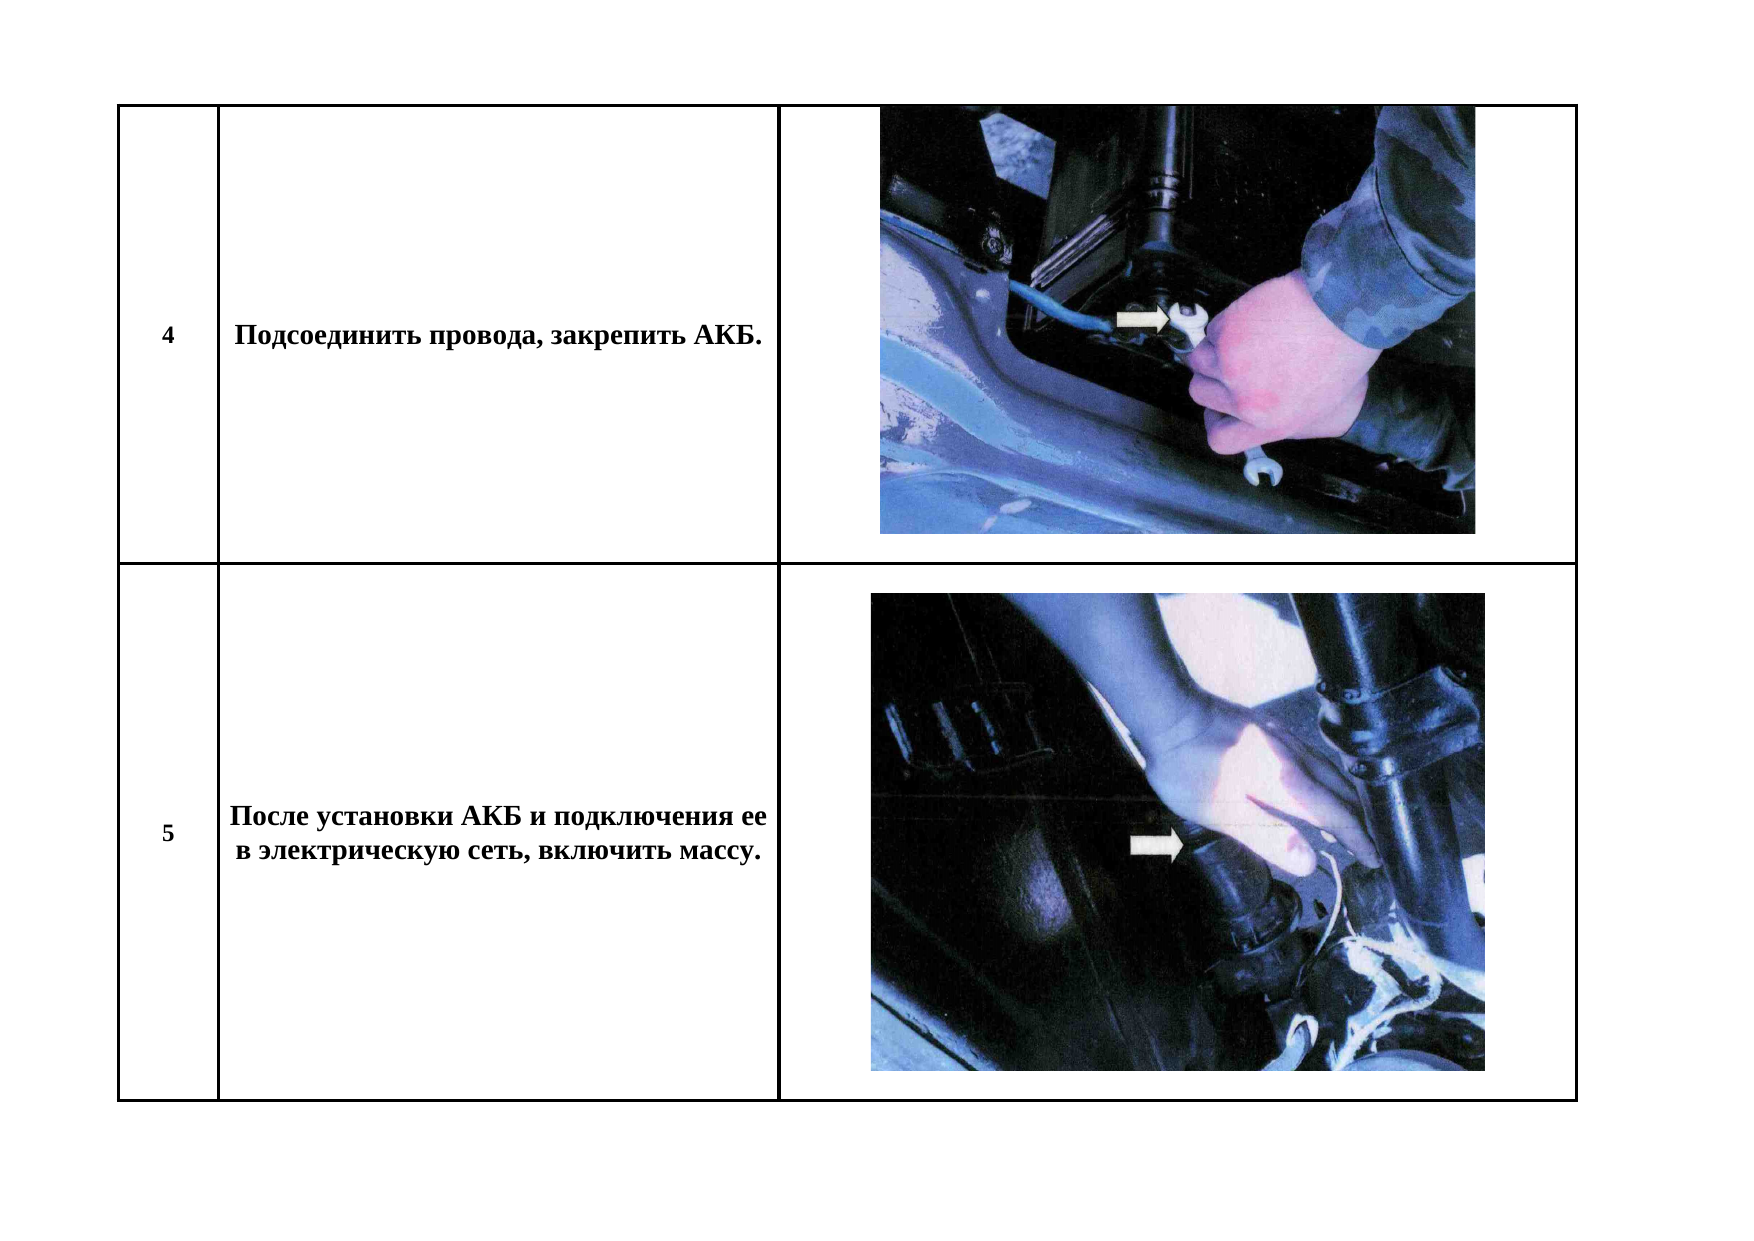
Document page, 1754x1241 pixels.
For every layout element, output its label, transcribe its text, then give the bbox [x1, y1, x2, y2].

table_cell После установки АКБ и подключения ее в электрическую сеть, включить массу. [220, 565, 777, 1099]
picture [880, 106, 1476, 534]
table_cell Подсоединить провода, закрепить АКБ. [220, 107, 777, 562]
picture [870, 593, 1485, 1071]
table_cell [781, 565, 1575, 1099]
table_cell [781, 107, 1575, 562]
table_cell 4 [120, 107, 217, 562]
table_cell 5 [120, 565, 217, 1099]
